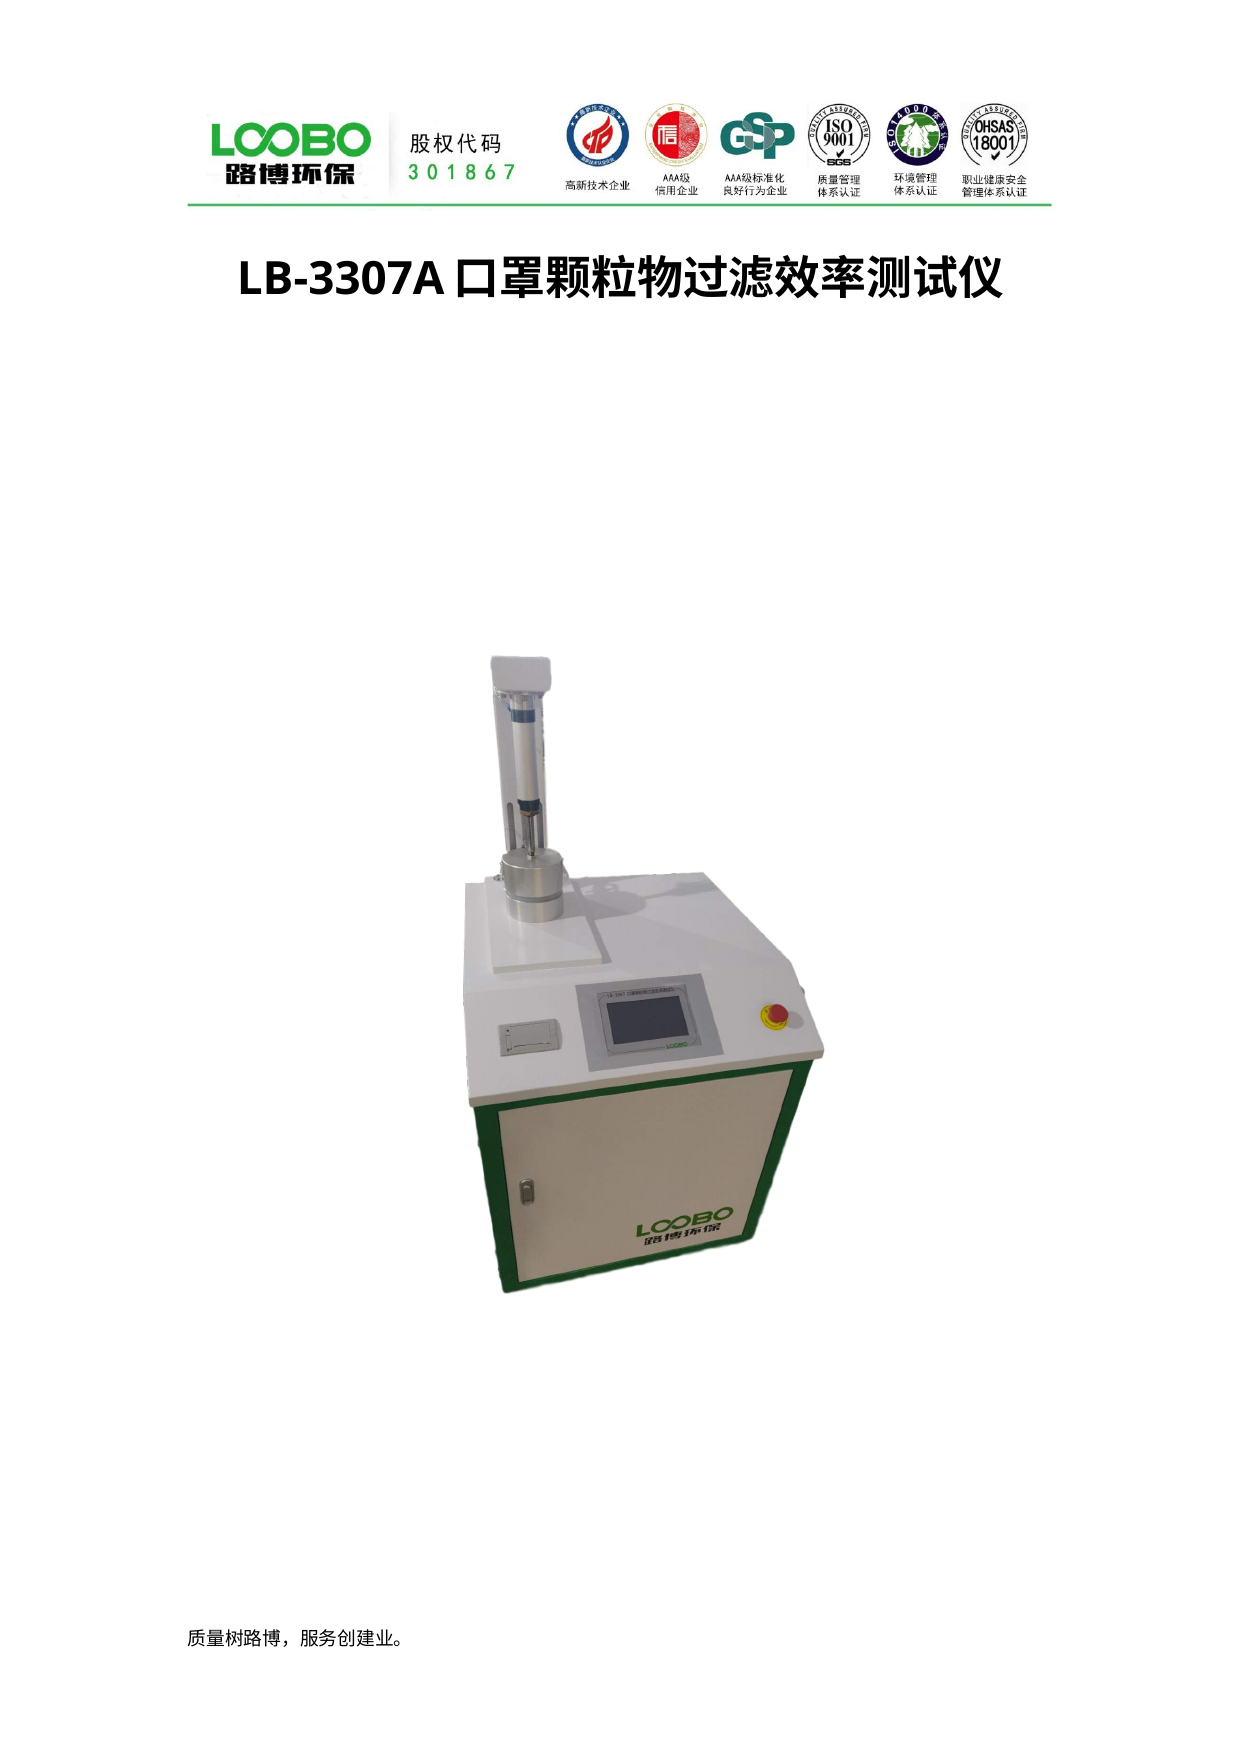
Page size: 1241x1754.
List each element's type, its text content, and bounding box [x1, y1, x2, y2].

picture [187, 88, 1052, 211]
text LB-3307A口罩颗粒物过滤效率测试仪 [187, 226, 1053, 323]
picture [365, 645, 875, 1325]
